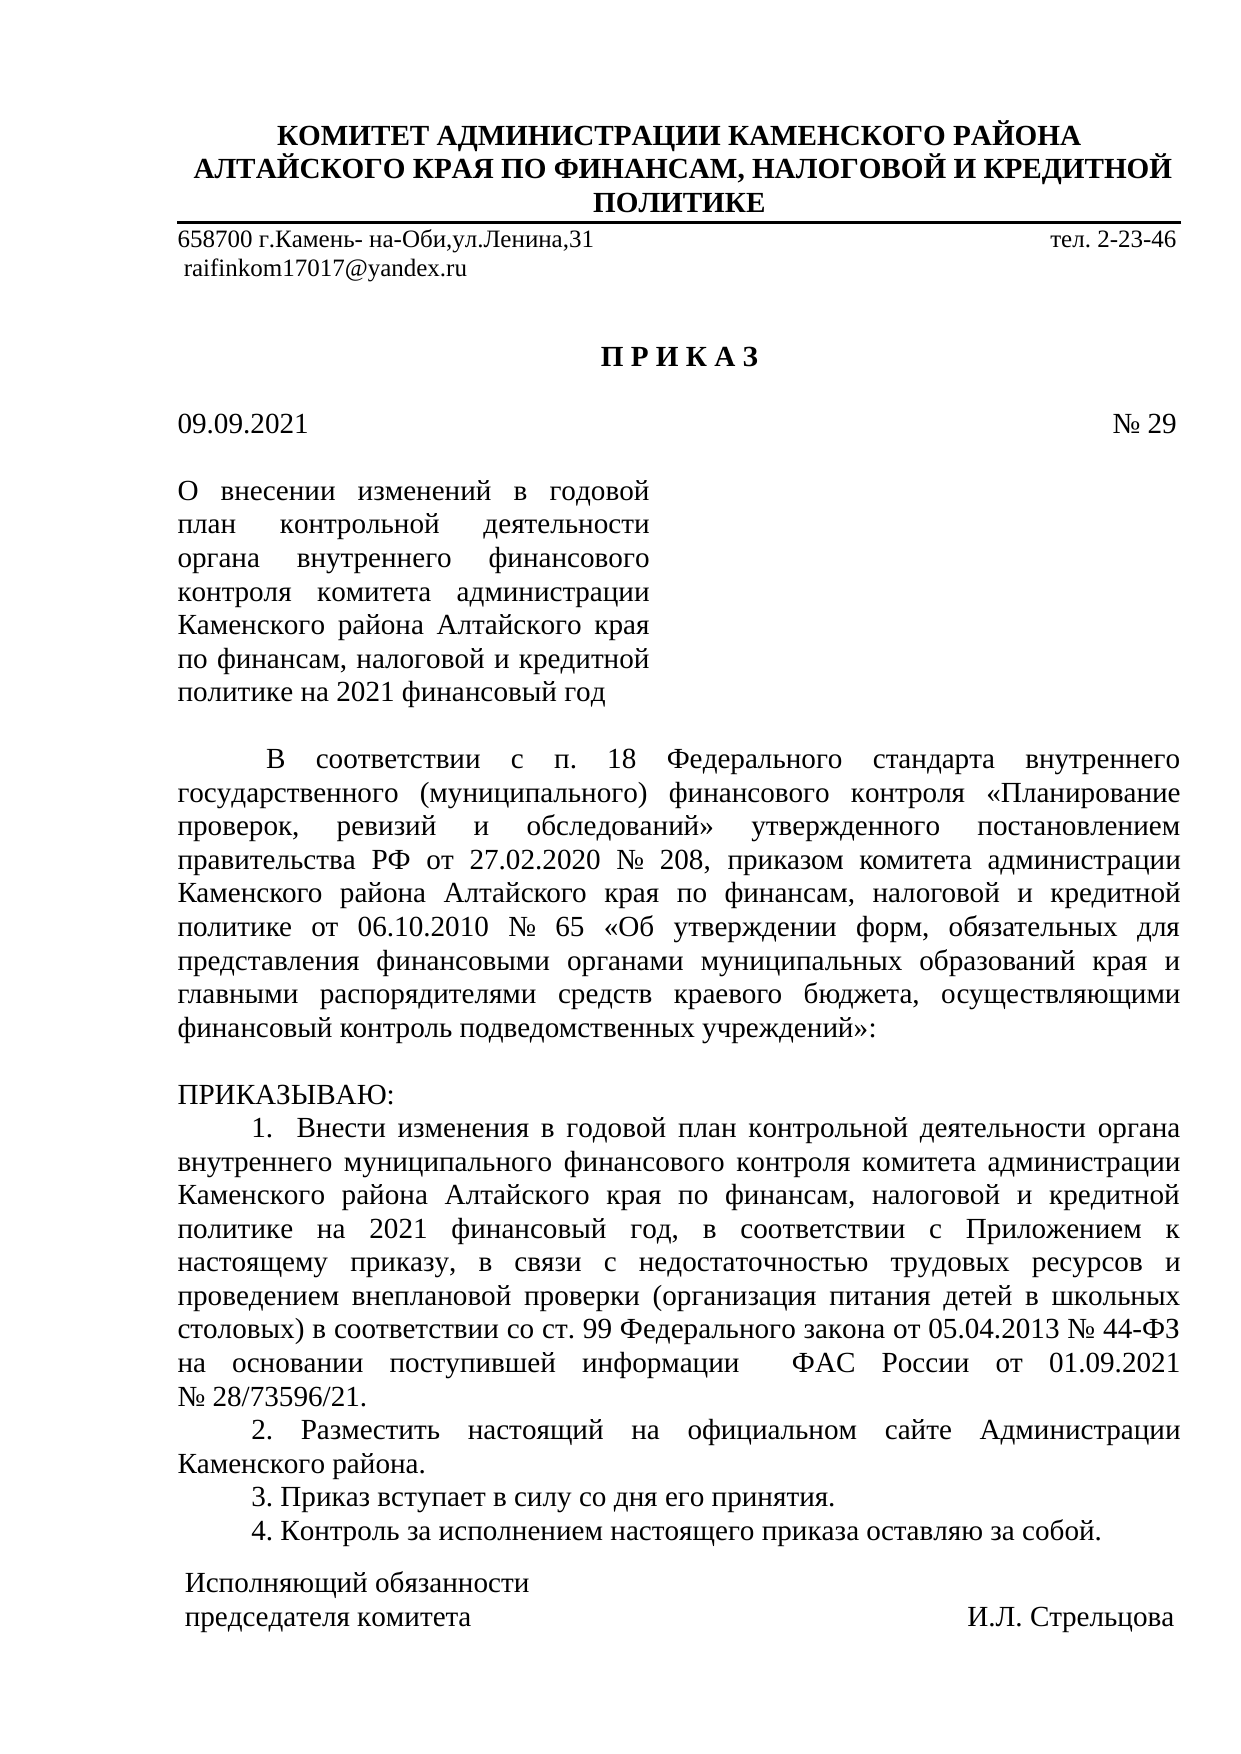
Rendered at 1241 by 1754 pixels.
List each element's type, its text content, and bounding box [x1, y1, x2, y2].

text Исполняющий обязанности [177, 1566, 1181, 1599]
text 3. Приказ вступает в силу со дня его принятия. [177, 1479, 1181, 1513]
text КОМИТЕТ АДМИНИСТРАЦИИ КАМЕНСКОГО РАЙОНА [177, 118, 1181, 152]
text 09.09.2021 № 29 [177, 406, 1181, 439]
text 4. Контроль за исполнением настоящего приказа оставляю за собой. [177, 1513, 1181, 1546]
text .Камень- на-Оби,ул.Ленина,31 тел. 2-23-46 [177, 224, 1181, 253]
text АЛТАЙСКОГО КРАЯ ПО ФИНАНСАМ, НАЛОГОВОЙ И КРЕДИТНОЙ ПОЛИТИКЕ [177, 152, 1181, 221]
text 2. Разместить настоящий на официальном сайте Администрации Каменского района. [177, 1412, 1181, 1479]
text П Р И К А З [177, 339, 1181, 372]
text председателя комитета И.Л. Стрельцова [177, 1599, 1181, 1633]
text ПРИКАЗЫВАЮ: [177, 1077, 1181, 1110]
text 1. Внести изменения в годовой план контрольной деятельности органа внутреннего муниципального финансового контроля комитета администрации Каменского района Алтайского края по финансам, налоговой и кредитной политике на 2021 финансовый год, в соответствии с Приложением к настоящему приказу, в связи с недостаточностью трудовых ресурсов и проведением внеплановой проверки (организация питания детей в школьных столовых) в соответствии со ст. 99 Федерального закона от 05.04.2013 № 44-ФЗ на основании поступившей информации ФАС России от 01.09.2021 № 28/73596/21. [177, 1110, 1181, 1412]
text О внесении изменений в годовой план контрольной деятельности органа внутреннего финансового контроля комитета администрации Каменского района Алтайского края по финансам, налоговой и кредитной политике на 2021 финансовый год [177, 473, 650, 708]
text В соответствии с п. 18 Федерального стандарта внутреннего государственного (муниципального) финансового контроля «Планирование проверок, ревизий и обследований» утвержденного постановлением правительства РФ от 27.02.2020 № 208, приказом комитета администрации Каменского района Алтайского края по финансам, налоговой и кредитной политике от 06.10.2010 № 65 «Об утверждении форм, обязательных для представления финансовыми органами муниципальных образований края и главными распорядителями средств краевого бюджета, осуществляющими финансовый контроль подведомственных учреждений»: [177, 741, 1181, 1043]
text raifinkom17017@yandex.ru [177, 253, 1181, 281]
